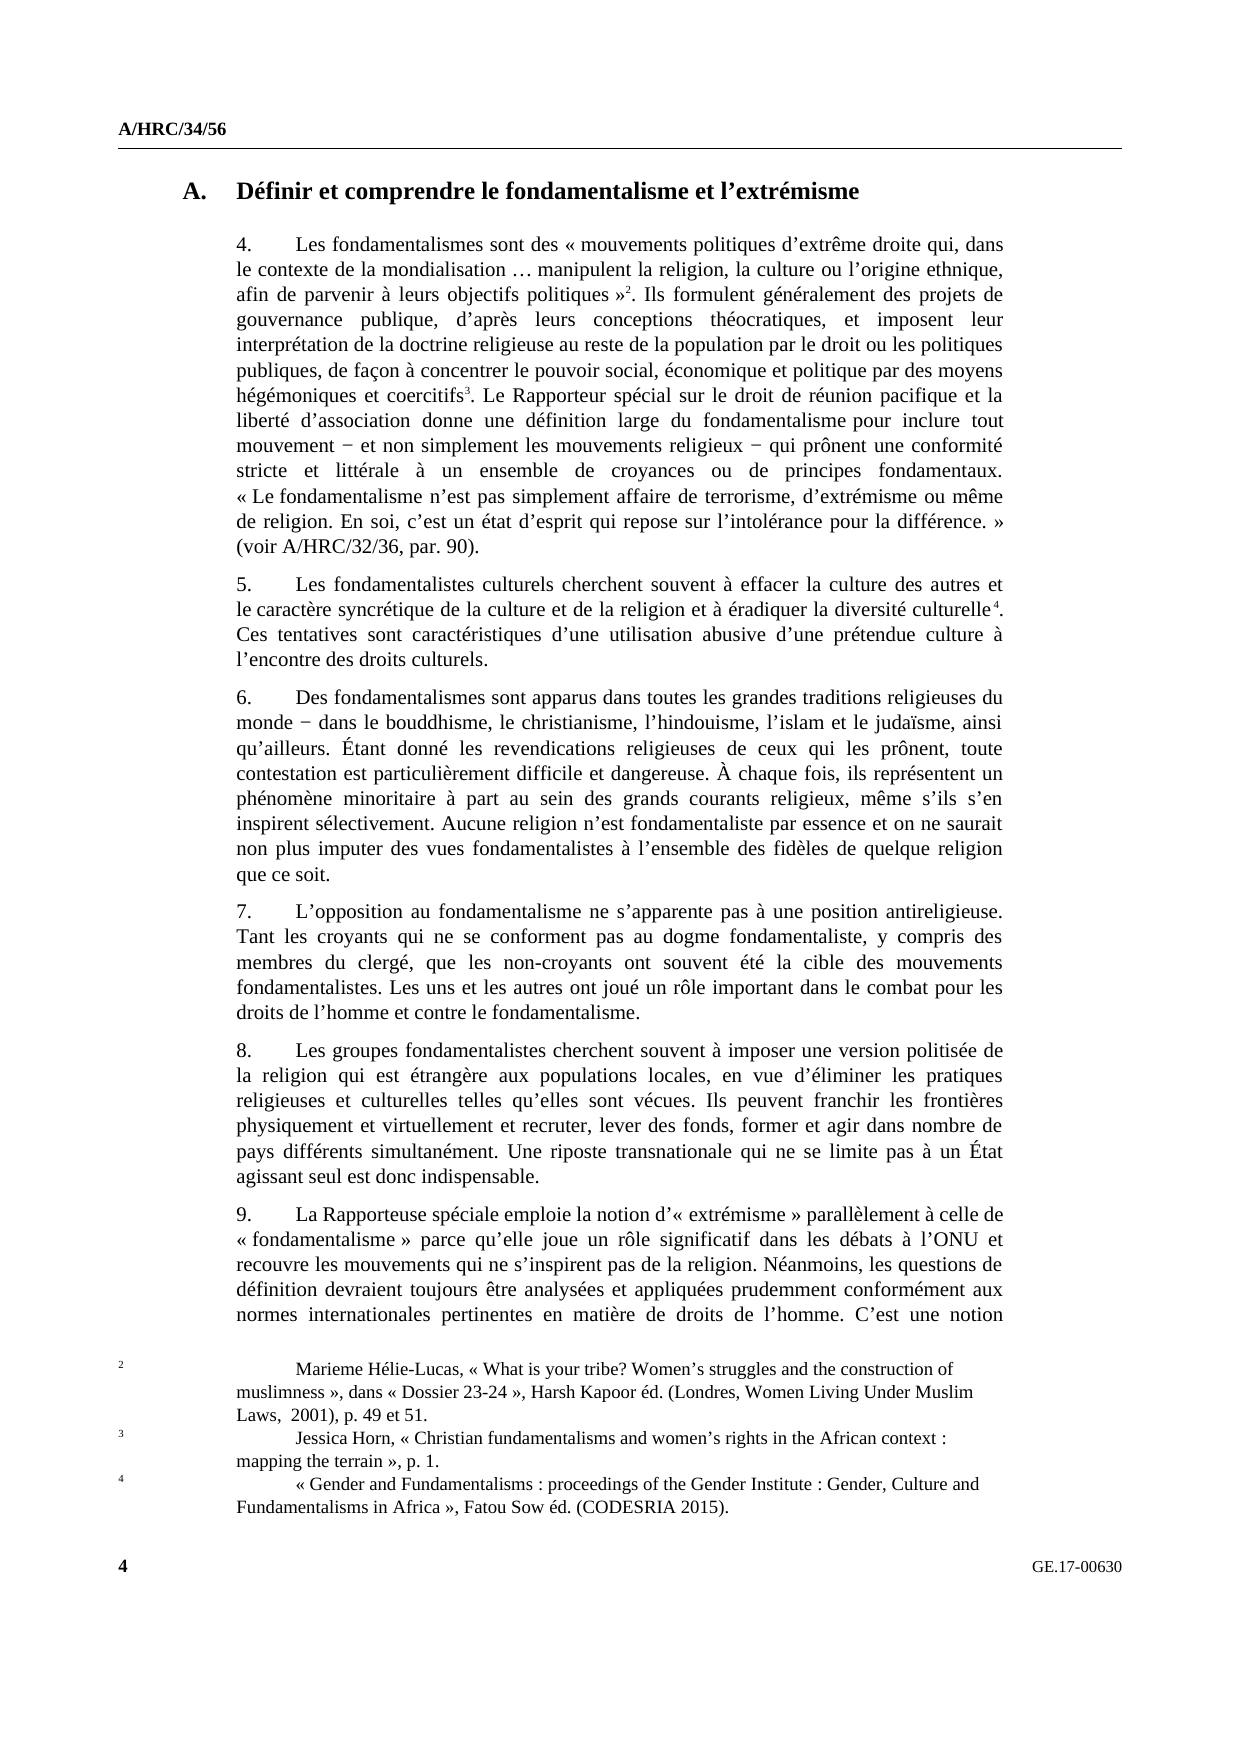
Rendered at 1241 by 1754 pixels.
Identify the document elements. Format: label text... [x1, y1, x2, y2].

text L’opposition au fondamentalisme ne s’apparente pas à une position antireligieuse. Tant les croyants qui ne se conforment pas au dogme fondamentaliste, y compris des membres du clergé, que les non-croyants ont souvent été la cible des mouvements fondamentalistes. Les uns et les autres ont joué un rôle important dans le combat pour les droits de l’homme et contre le fondamentalisme. [236, 898, 1004, 1024]
text Des fondamentalismes sont apparus dans toutes les grandes traditions religieuses du monde − dans le bouddhisme, le christianisme, l’hindouisme, l’islam et le judaïsme, ainsi qu’ailleurs. Étant donné les revendications religieuses de ceux qui les prônent, toute contestation est particulièrement difficile et dangereuse. À chaque fois, ils représentent un phénomène minoritaire à part au sein des grands courants religieux, même s’ils s’en inspirent sélectivement. Aucune religion n’est fondamentaliste par essence et on ne saurait non plus imputer des vues fondamentalistes à l’ensemble des fidèles de quelque religion que ce soit. [236, 684, 1004, 886]
text Les groupes fondamentalistes cherchent souvent à imposer une version politisée de la religion qui est étrangère aux populations locales, en vue d’éliminer les pratiques religieuses et culturelles telles qu’elles sont vécues. Ils peuvent franchir les frontières physiquement et virtuellement et recruter, lever des fonds, former et agir dans nombre de pays différents simultanément. Une riposte transnationale qui ne se limite pas à un État agissant seul est donc indispensable. [236, 1037, 1004, 1188]
text Les fondamentalismes sont des « mouvements politiques d’extrême droite qui, dans le contexte de la mondialisation … manipulent la religion, la culture ou l’origine ethnique, afin de parvenir à leurs objectifs politiques ». Ils formulent généralement des projets de gouvernance publique, d’après leurs conceptions théocratiques, et imposent leur interprétation de la doctrine religieuse au reste de la population par le droit ou les politiques publiques, de façon à concentrer le pouvoir social, économique et politique par des moyens hégémoniques et coercitifs. Le Rapporteur spécial sur le droit de réunion pacifique et la liberté d’association donne une définition large du fondamentalisme pour inclure tout mouvement − et non simplement les mouvements religieux − qui prônent une conformité stricte et littérale à un ensemble de croyances ou de principes fondamentaux. « Le fondamentalisme n’est pas simplement affaire de terrorisme, d’extrémisme ou même de religion. En soi, c’est un état d’esprit qui repose sur l’intolérance pour la différence. » (voir A/HRC/32/36, par. 90). [236, 230, 1004, 558]
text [236, 1200, 1004, 1326]
text A. Définir et comprendre le fondamentalisme et l’extrémisme [118, 177, 1004, 205]
text Les fondamentalistes culturels cherchent souvent à effacer la culture des autres et le caractère syncrétique de la culture et de la religion et à éradiquer la diversité culturelle. Ces tentatives sont caractéristiques d’une utilisation abusive d’une prétendue culture à l’encontre des droits culturels. [236, 571, 1004, 671]
